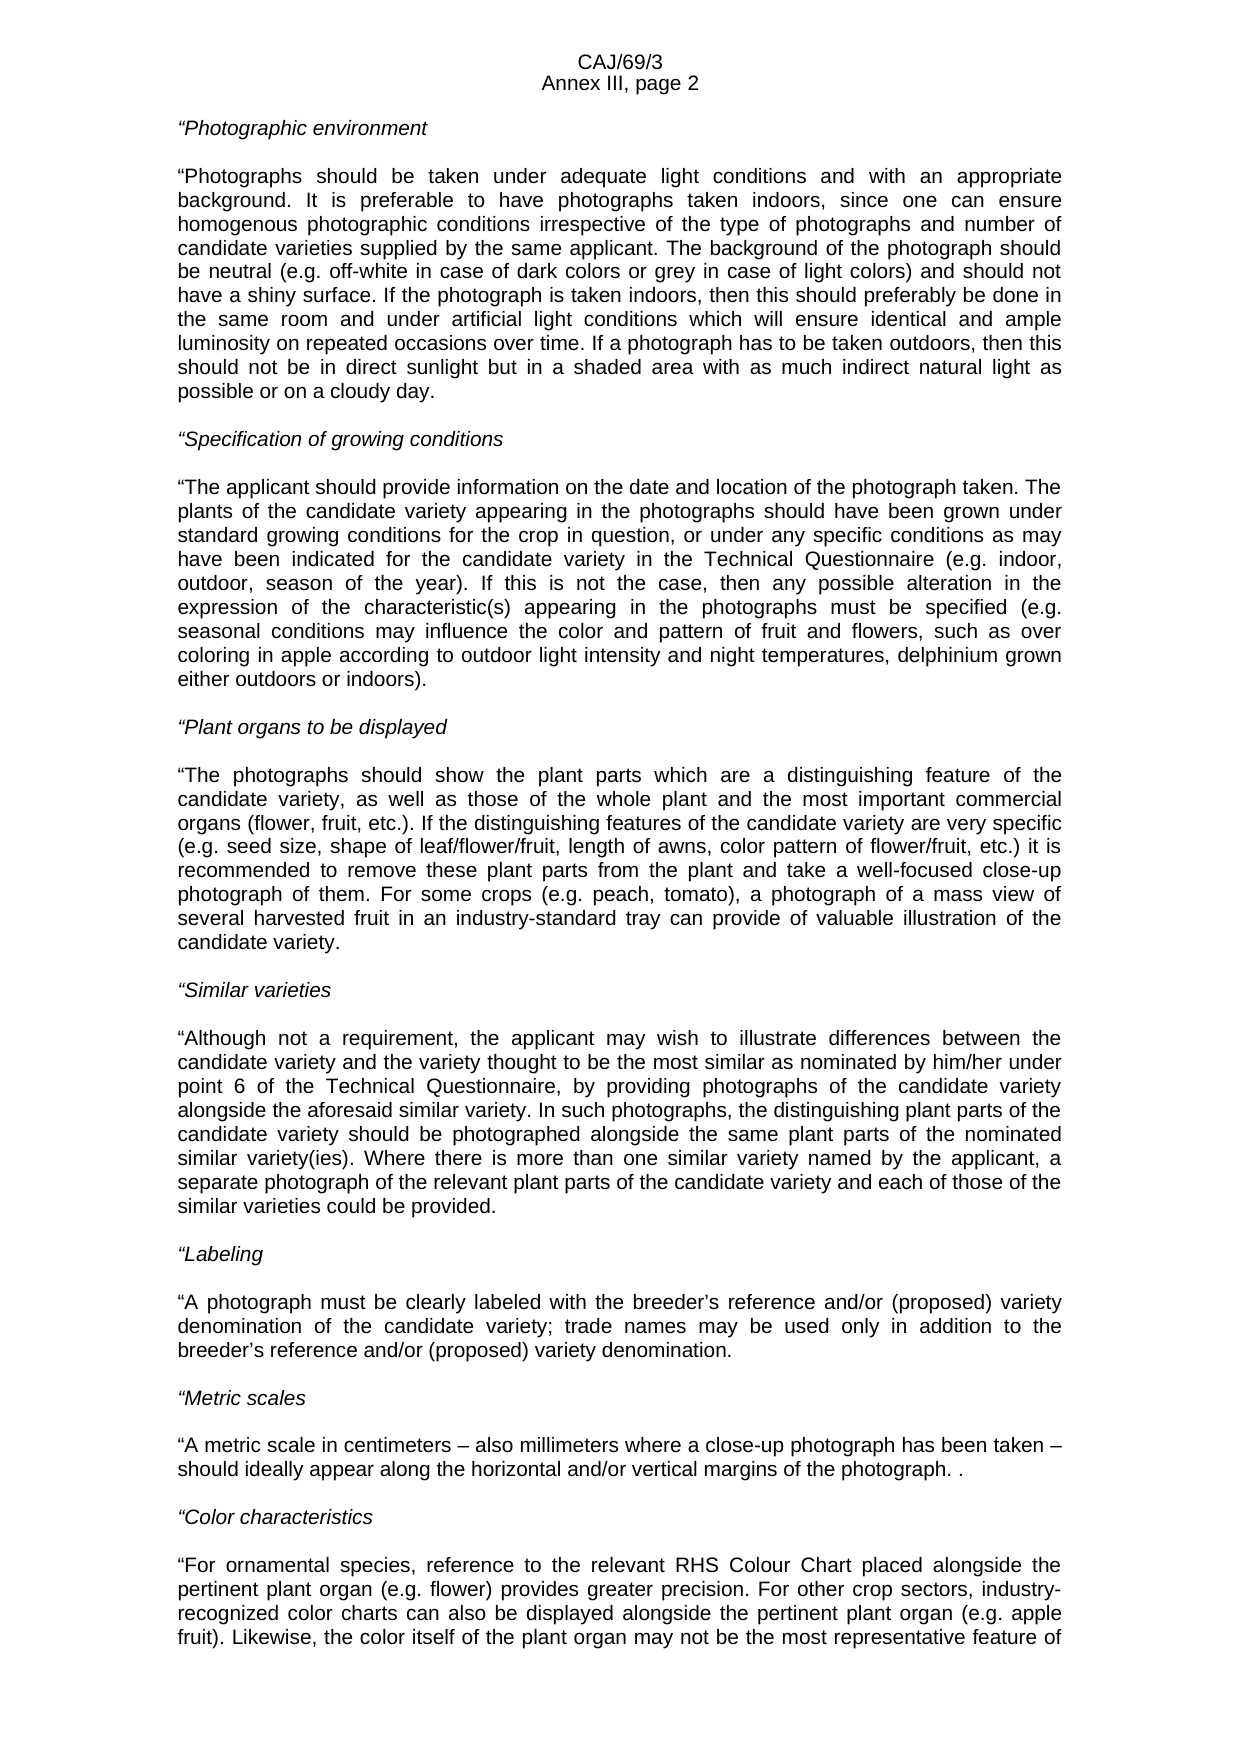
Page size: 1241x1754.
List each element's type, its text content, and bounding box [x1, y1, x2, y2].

text “Although not a requirement, the applicant may wish to illustrate differences between the candidate variety and the variety thought to be the most similar as nominated by him/her under point 6 of the Technical Questionnaire, by providing photographs of the candidate variety alongside the aforesaid similar variety. In such photographs, the distinguishing plant parts of the candidate variety should be photographed alongside the same plant parts of the nominated similar variety(ies). Where there is more than one similar variety named by the applicant, a separate photograph of the relevant plant parts of the candidate variety and each of those of the similar varieties could be provided. [177, 1026, 1063, 1218]
text “Photographs should be taken under adequate light conditions and with an appropriate background. It is preferable to have photographs taken indoors, since one can ensure homogenous photographic conditions irrespective of the type of photographs and number of candidate varieties supplied by the same applicant. The background of the photograph should be neutral (e.g. off-white in case of dark colors or grey in case of light colors) and should not have a shiny surface. If the photograph is taken indoors, then this should preferably be done in the same room and under artificial light conditions which will ensure identical and ample luminosity on repeated occasions over time. If a photograph has to be taken outdoors, then this should not be in direct sunlight but in a shaded area with as much indirect natural light as possible or on a cloudy day. [177, 163, 1063, 403]
text “A metric scale in centimeters – also millimeters where a close-up photograph has been taken – should ideally appear along the horizontal and/or vertical margins of the photograph. . [177, 1433, 1063, 1481]
text “Labeling [177, 1242, 1122, 1266]
text “Plant organs to be displayed [177, 714, 1122, 738]
text “Similar varieties [177, 978, 1122, 1002]
text “The applicant should provide information on the date and location of the photograph taken. The plants of the candidate variety appearing in the photographs should have been grown under standard growing conditions for the crop in question, or under any specific conditions as may have been indicated for the candidate variety in the Technical Questionnaire (e.g. indoor, outdoor, season of the year). If this is not the case, then any possible alteration in the expression of the characteristic(s) appearing in the photographs must be specified (e.g. seasonal conditions may influence the color and pattern of fruit and flowers, such as over coloring in apple according to outdoor light intensity and night temperatures, delphinium grown either outdoors or indoors). [177, 475, 1063, 691]
text “The photographs should show the plant parts which are a distinguishing feature of the candidate variety, as well as those of the whole plant and the most important commercial organs (flower, fruit, etc.). If the distinguishing features of the candidate variety are very specific (e.g. seed size, shape of leaf/flower/fruit, length of awns, color pattern of flower/fruit, etc.) it is recommended to remove these plant parts from the plant and take a well-focused close-up photograph of them. For some crops (e.g. peach, tomato), a photograph of a mass view of several harvested fruit in an industry-standard tray can provide of valuable illustration of the candidate variety. [177, 762, 1063, 954]
text “Photographic environment [177, 116, 1122, 139]
text “Specification of growing conditions [177, 427, 1122, 451]
text “A photograph must be clearly labeled with the breeder’s reference and/or (proposed) variety denomination of the candidate variety; trade names may be used only in addition to the breeder’s reference and/or (proposed) variety denomination. [177, 1289, 1063, 1361]
text “Metric scales [177, 1385, 1122, 1409]
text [177, 1553, 1063, 1649]
text “Color characteristics [177, 1505, 1122, 1529]
